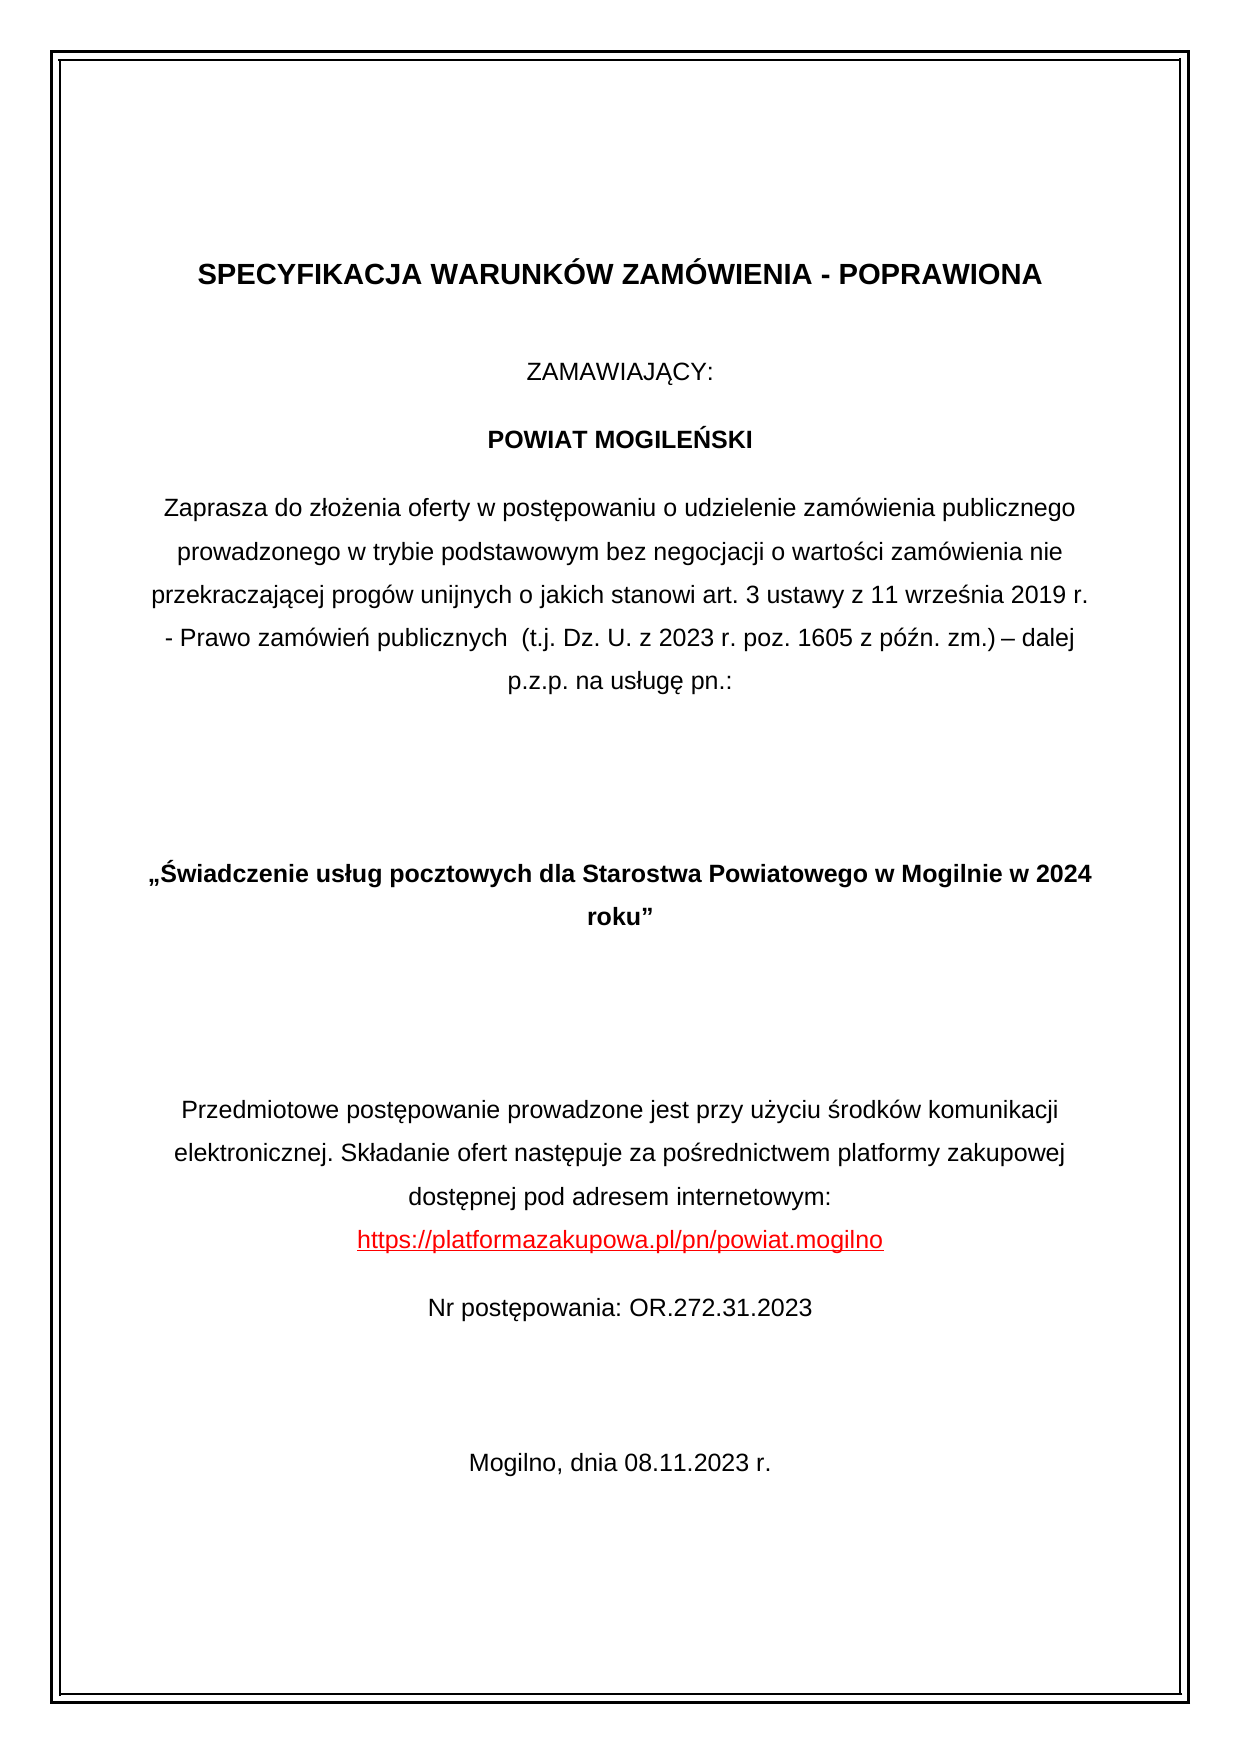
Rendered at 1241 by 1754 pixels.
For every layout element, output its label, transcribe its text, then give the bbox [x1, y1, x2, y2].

text „Świadczenie usług pocztowych dla Starostwa Powiatowego w Mogilnie w 2024 roku” [148, 859, 1092, 931]
text Mogilno, dnia 08.11.2023 r. [148, 1448, 1092, 1477]
text Przedmiotowe postępowanie prowadzone jest przy użyciu środków komunikacji elektronicznej. Składanie ofert następuje za pośrednictwem platformy zakupowej dostępnej pod adresem internetowym: https://platformazakupowa.pl/pn/powiat.mogilno [148, 1095, 1092, 1253]
text Zaprasza do złożenia oferty w postępowaniu o udzielenie zamówienia publicznego prowadzonego w trybie podstawowym bez negocjacji o wartości zamówienia nie przekraczającej progów unijnych o jakich stanowi art. 3 ustawy z 11 września 2019 r. - Prawo zamówień publicznych (t.j. Dz. U. z 2023 r. poz. 1605 z późn. zm.) – dalej p.z.p. na usługę pn.: [148, 493, 1092, 694]
text zAMAWIAJĄCY: [148, 357, 1092, 386]
text Powiat Mogileński [148, 425, 1092, 454]
text Nr postępowania: OR.272.31.2023 [148, 1293, 1092, 1321]
text specyfikacja warunków zamówienia - Poprawiona [148, 257, 1092, 290]
